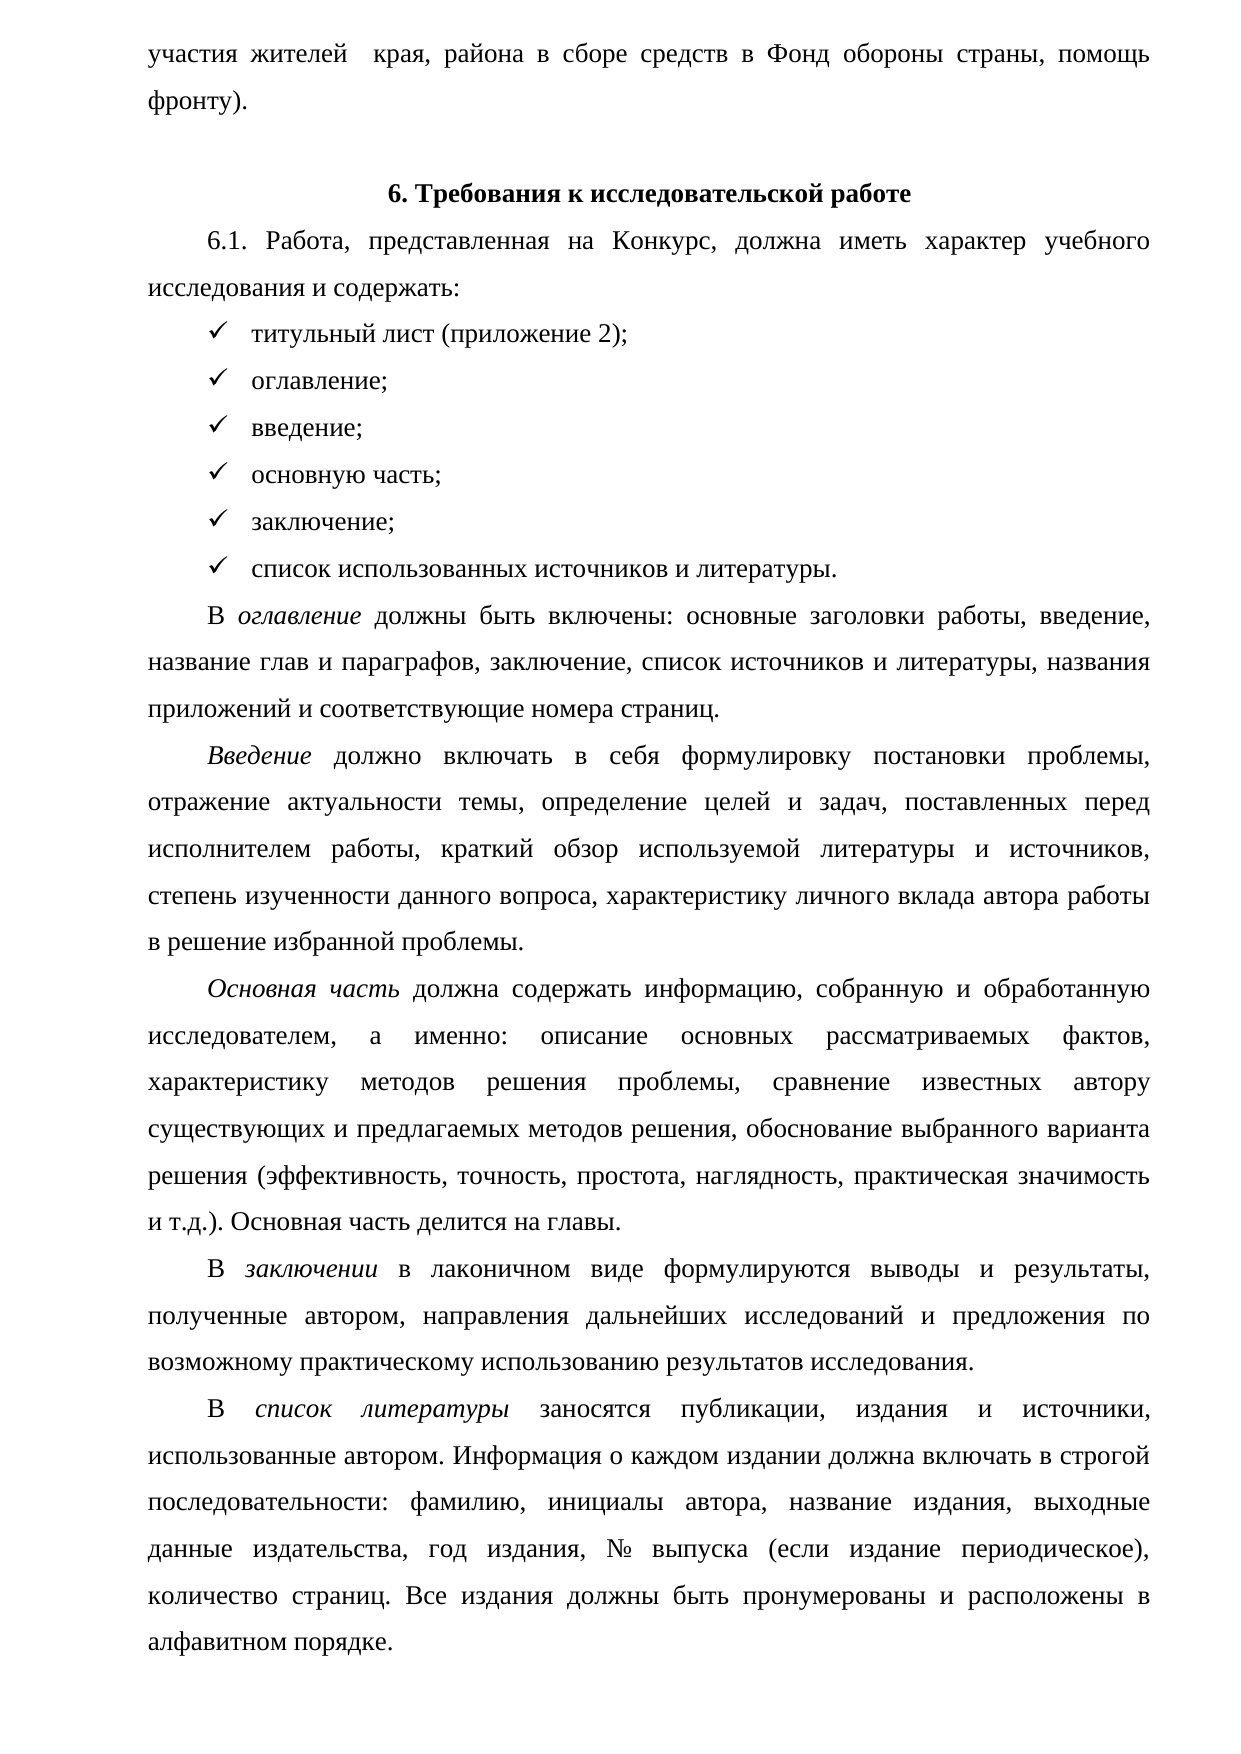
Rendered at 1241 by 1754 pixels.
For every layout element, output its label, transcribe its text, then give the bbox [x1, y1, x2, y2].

text 6.1. Работа, представленная на Конкурс, должна иметь характер учебного исследования и содержать: [148, 224, 1152, 302]
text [148, 37, 1152, 115]
list основную часть; [148, 458, 1152, 489]
list титульный лист (приложение 2); [148, 317, 1152, 349]
text В оглавление должны быть включены: основные заголовки работы, введение, название глав и параграфов, заключение, список источников и литературы, названия приложений и соответствующие номера страниц. [148, 599, 1152, 723]
text В заключении в лаконичном виде формулируются выводы и результаты, полученные автором, направления дальнейших исследований и предложения по возможному практическому использованию результатов исследования. [148, 1252, 1152, 1377]
text Введение должно включать в себя формулировку постановки проблемы, отражение актуальности темы, определение целей и задач, поставленных перед исполнителем работы, краткий обзор используемой литературы и источников, степень изученности данного вопроса, характеристику личного вклада автора работы в решение избранной проблемы. [148, 739, 1152, 957]
text 6. Требования к исследовательской работе [148, 177, 1152, 209]
text Основная часть должна содержать информацию, собранную и обработанную исследователем, а именно: описание основных рассматриваемых фактов, характеристику методов решения проблемы, сравнение известных автору существующих и предлагаемых методов решения, обоснование выбранного варианта решения (эффективность, точность, простота, наглядность, практическая значимость и т.д.). Основная часть делится на главы. [148, 972, 1152, 1237]
list заключение; [148, 505, 1152, 536]
text В список литературы заносятся публикации, издания и источники, использованные автором. Информация о каждом издании должна включать в строгой последовательности: фамилию, инициалы автора, название издания, выходные данные издательства, год издания, № выпуска (если издание периодическое), количество страниц. Все издания должны быть пронумерованы и расположены в алфавитном порядке. [148, 1392, 1152, 1657]
list список использованных источников и литературы. [148, 552, 1152, 583]
list оглавление; [148, 364, 1152, 396]
list введение; [148, 411, 1152, 442]
